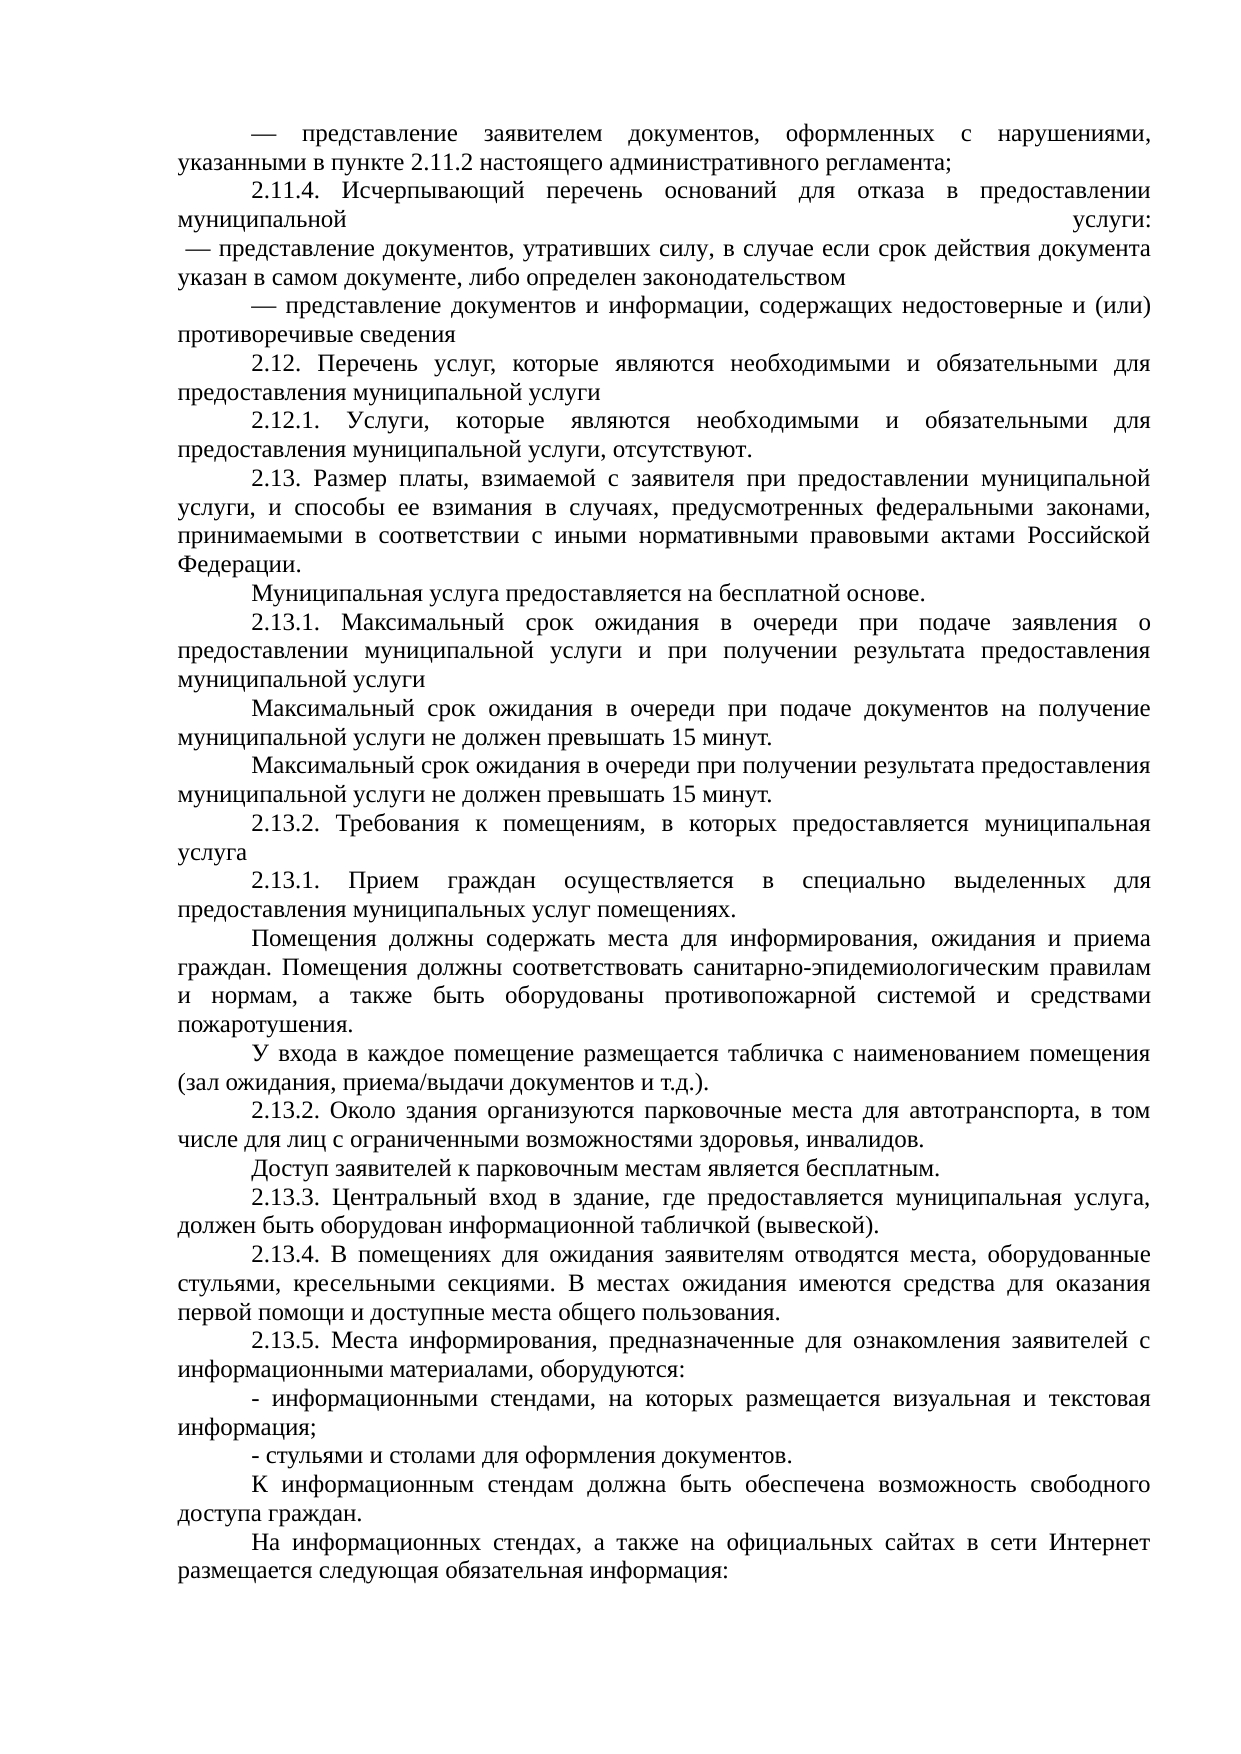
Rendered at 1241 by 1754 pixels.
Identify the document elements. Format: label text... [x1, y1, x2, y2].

text 2.13.2. Требования к помещениям, в которых предоставляется муниципальная услуга [177, 808, 1152, 866]
text К информационным стендам должна быть обеспечена возможность свободного доступа граждан. [177, 1469, 1152, 1527]
text 2.13.5. Места информирования, предназначенные для ознакомления заявителей с информационными материалами, оборудуются: [177, 1326, 1152, 1383]
text Максимальный срок ожидания в очереди при получении результата предоставления муниципальной услуги не должен превышать 15 минут. [177, 751, 1152, 808]
text 2.13.3. Центральный вход в здание, где предоставляется муниципальная услуга, должен быть оборудован информационной табличкой (вывеской). [177, 1182, 1152, 1239]
text Максимальный срок ожидания в очереди при подаче документов на получение муниципальной услуги не должен превышать 15 минут. [177, 693, 1152, 751]
text На информационных стендах, а также на официальных сайтах в сети Интернет размещается следующая обязательная информация: [177, 1527, 1152, 1584]
text 2.12. Перечень услуг, которые являются необходимыми и обязательными для предоставления муниципальной услуги [177, 348, 1152, 406]
text 2.13.2. Около здания организуются парковочные места для автотранспорта, в том числе для лиц с ограниченными возможностями здоровья, инвалидов. [177, 1096, 1152, 1153]
text — представление документов и информации, содержащих недостоверные и (или) противоречивые сведения [177, 291, 1152, 348]
text — представление заявителем документов, оформленных с нарушениями, указанными в пункте 2.11.2 настоящего административного регламента; [177, 118, 1152, 176]
text Помещения должны содержать места для информирования, ожидания и приема граждан. Помещения должны соответствовать санитарно-эпидемиологическим правилам и нормам, а также быть оборудованы противопожарной системой и средствами пожаротушения. [177, 923, 1152, 1038]
text Муниципальная услуга предоставляется на бесплатной основе. [177, 578, 1152, 607]
text Доступ заявителей к парковочным местам является бесплатным. [177, 1153, 1152, 1182]
text 2.13. Размер платы, взимаемой с заявителя при предоставлении муниципальной услуги, и способы ее взимания в случаях, предусмотренных федеральными законами, принимаемыми в соответствии с иными нормативными правовыми актами Российской Федерации. [177, 463, 1152, 578]
text - стульями и столами для оформления документов. [177, 1441, 1152, 1469]
text 2.13.1. Прием граждан осуществляется в специально выделенных для предоставления муниципальных услуг помещениях. [177, 866, 1152, 923]
text У входа в каждое помещение размещается табличка с наименованием помещения (зал ожидания, приема/выдачи документов и т.д.). [177, 1038, 1152, 1096]
text 2.11.4. Исчерпывающий перечень оснований для отказа в предоставлении муниципальной услуги: — представление документов, утративших силу, в случае если срок действия документа указан в самом документе, либо определен законодательством [177, 176, 1152, 291]
text 2.13.4. В помещениях для ожидания заявителям отводятся места, оборудованные стульями, кресельными секциями. В местах ожидания имеются средства для оказания первой помощи и доступные места общего пользования. [177, 1239, 1152, 1326]
text 2.12.1. Услуги, которые являются необходимыми и обязательными для предоставления муниципальной услуги, отсутствуют. [177, 406, 1152, 463]
text 2.13.1. Максимальный срок ожидания в очереди при подаче заявления о предоставлении муниципальной услуги и при получении результата предоставления муниципальной услуги [177, 607, 1152, 693]
text - информационными стендами, на которых размещается визуальная и текстовая информация; [177, 1383, 1152, 1441]
